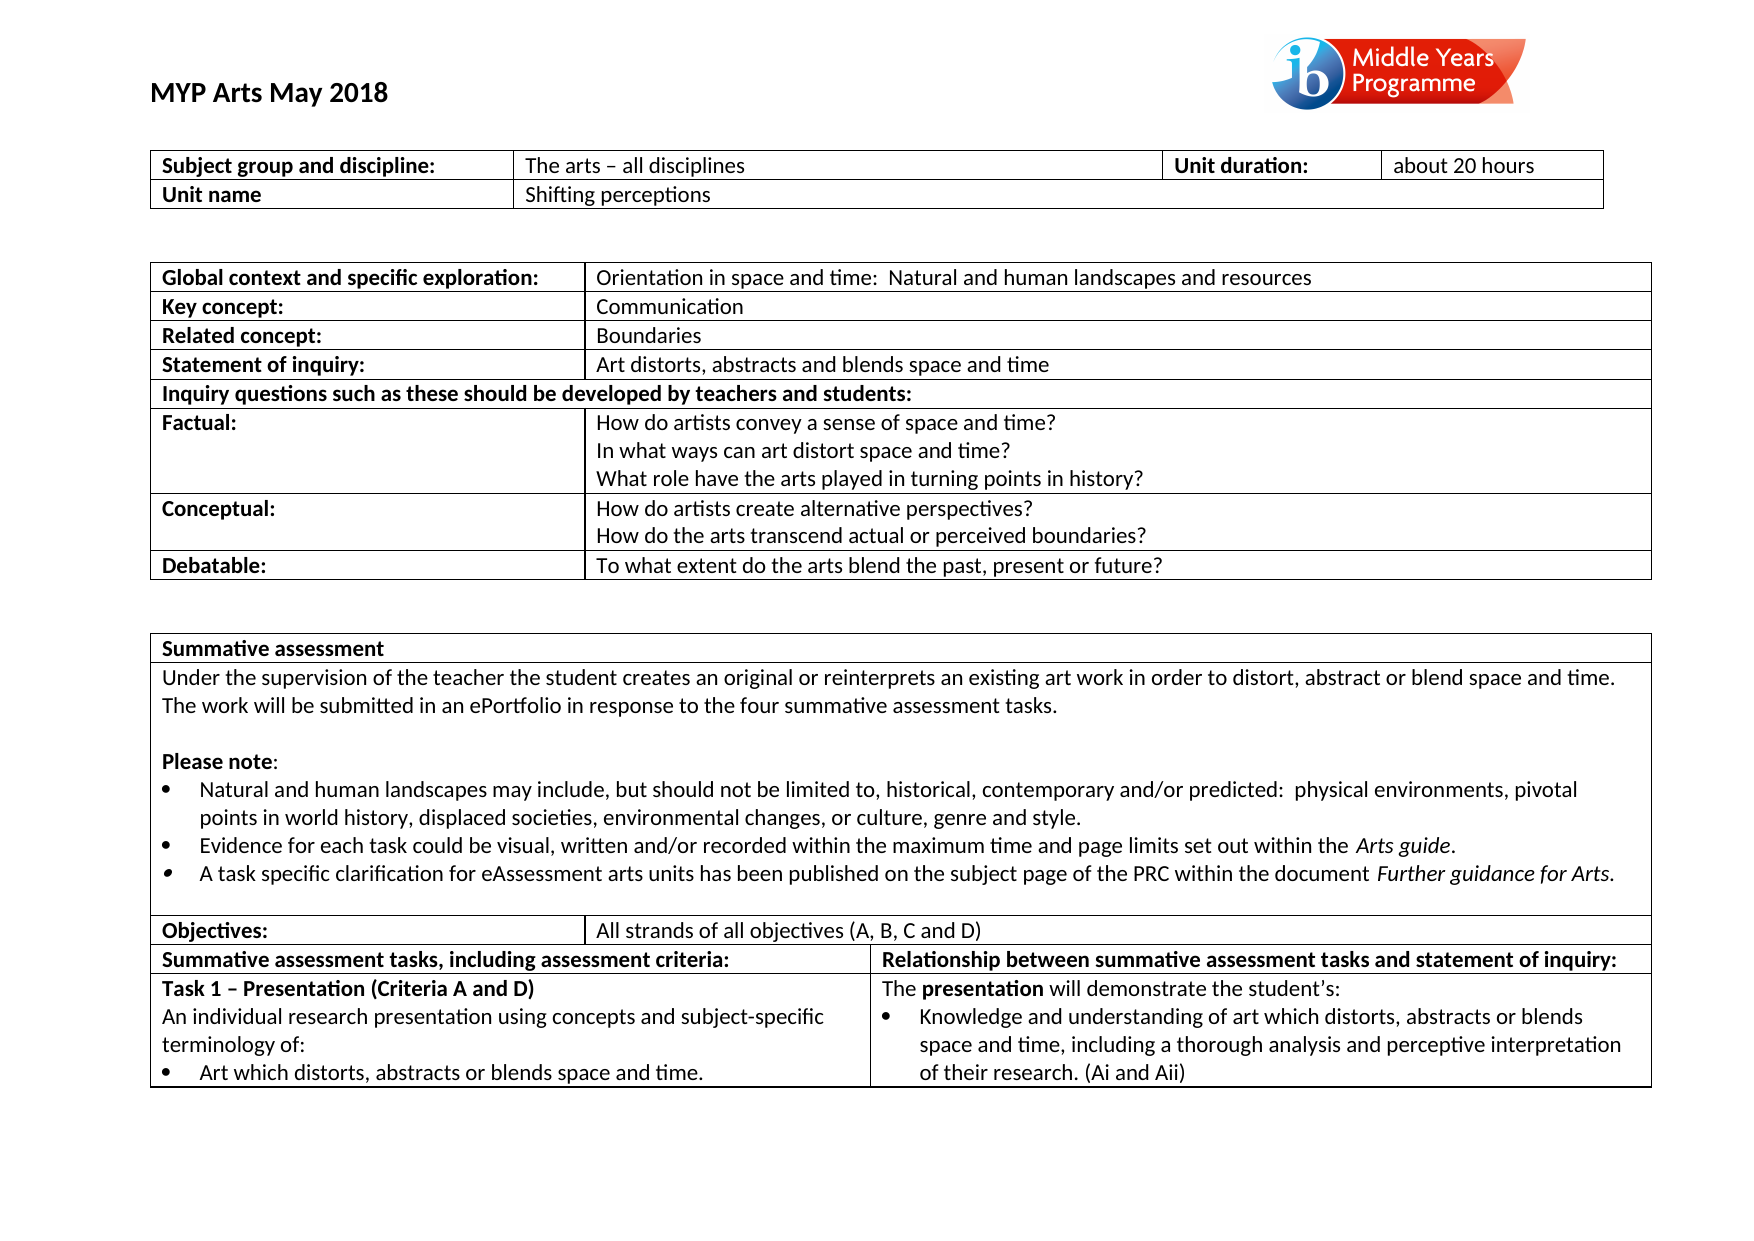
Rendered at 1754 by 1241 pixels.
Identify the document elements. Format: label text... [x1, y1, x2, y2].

table_cell Inquiry questions such as these should be developed by teachers and students: [151, 380, 1651, 407]
table_cell To what extent do the arts blend the past, present or future? [586, 551, 1651, 579]
table_cell How do artists create alternative perspectives? How do the arts transcend actual or perceived boundaries? [586, 494, 1651, 550]
table_header Orientation in space and time: Natural and human landscapes and resources [586, 263, 1651, 291]
table_header Subject group and discipline: [151, 151, 513, 179]
table_cell Communication [586, 292, 1651, 320]
table_header about 20 hours [1382, 151, 1603, 179]
table_cell Statement of inquiry: [151, 350, 584, 378]
table_cell Boundaries [586, 321, 1651, 349]
table_cell How do artists convey a sense of space and time? In what ways can art distort space and time? What role have the arts played in turning points in history? [586, 409, 1651, 493]
table_cell Shifting perceptions [514, 180, 1603, 208]
table_cell Relationship between summative assessment tasks and statement of inquiry: [871, 945, 1651, 973]
table_cell Summative assessment tasks, including assessment criteria: [151, 945, 870, 973]
table_cell All strands of all objectives (A, B, C and D) [586, 916, 1651, 944]
table_cell Objectives: [151, 916, 584, 944]
table_header Unit duration: [1163, 151, 1381, 179]
table_cell Under the supervision of the teacher the student creates an original or reinterprets an existing art work in order to distort, abstract or blend space and time. The work will be submitted in an ePortfolio in response to the four summative assessment tasks. Please note: Natural and human landscapes may include, but should not be limited to, historical, contemporary and/or predicted: physical environments, pivotal points in world history, displaced societies, environmental changes, or culture, genre and style. Evidence for each task could be visual, written and/or recorded within the maximum time and page limits set out within the Arts guide. A task specific clarification for eAssessment arts units has been published on the subject page of the PRC within the document Further guidance for Arts. [151, 663, 1651, 915]
table_cell Conceptual: [151, 494, 584, 550]
table_cell Related concept: [151, 321, 584, 349]
table_header Summative assessment [151, 634, 1651, 662]
table_cell Key concept: [151, 292, 584, 320]
picture [1264, 34, 1530, 113]
table_cell Debatable: [151, 551, 584, 579]
table_cell Unit name [151, 180, 513, 208]
table_cell Factual: [151, 409, 584, 493]
table_cell Art distorts, abstracts and blends space and time [586, 350, 1651, 378]
table_header Global context and specific exploration: [151, 263, 584, 291]
table_header The arts – all disciplines [514, 151, 1162, 179]
